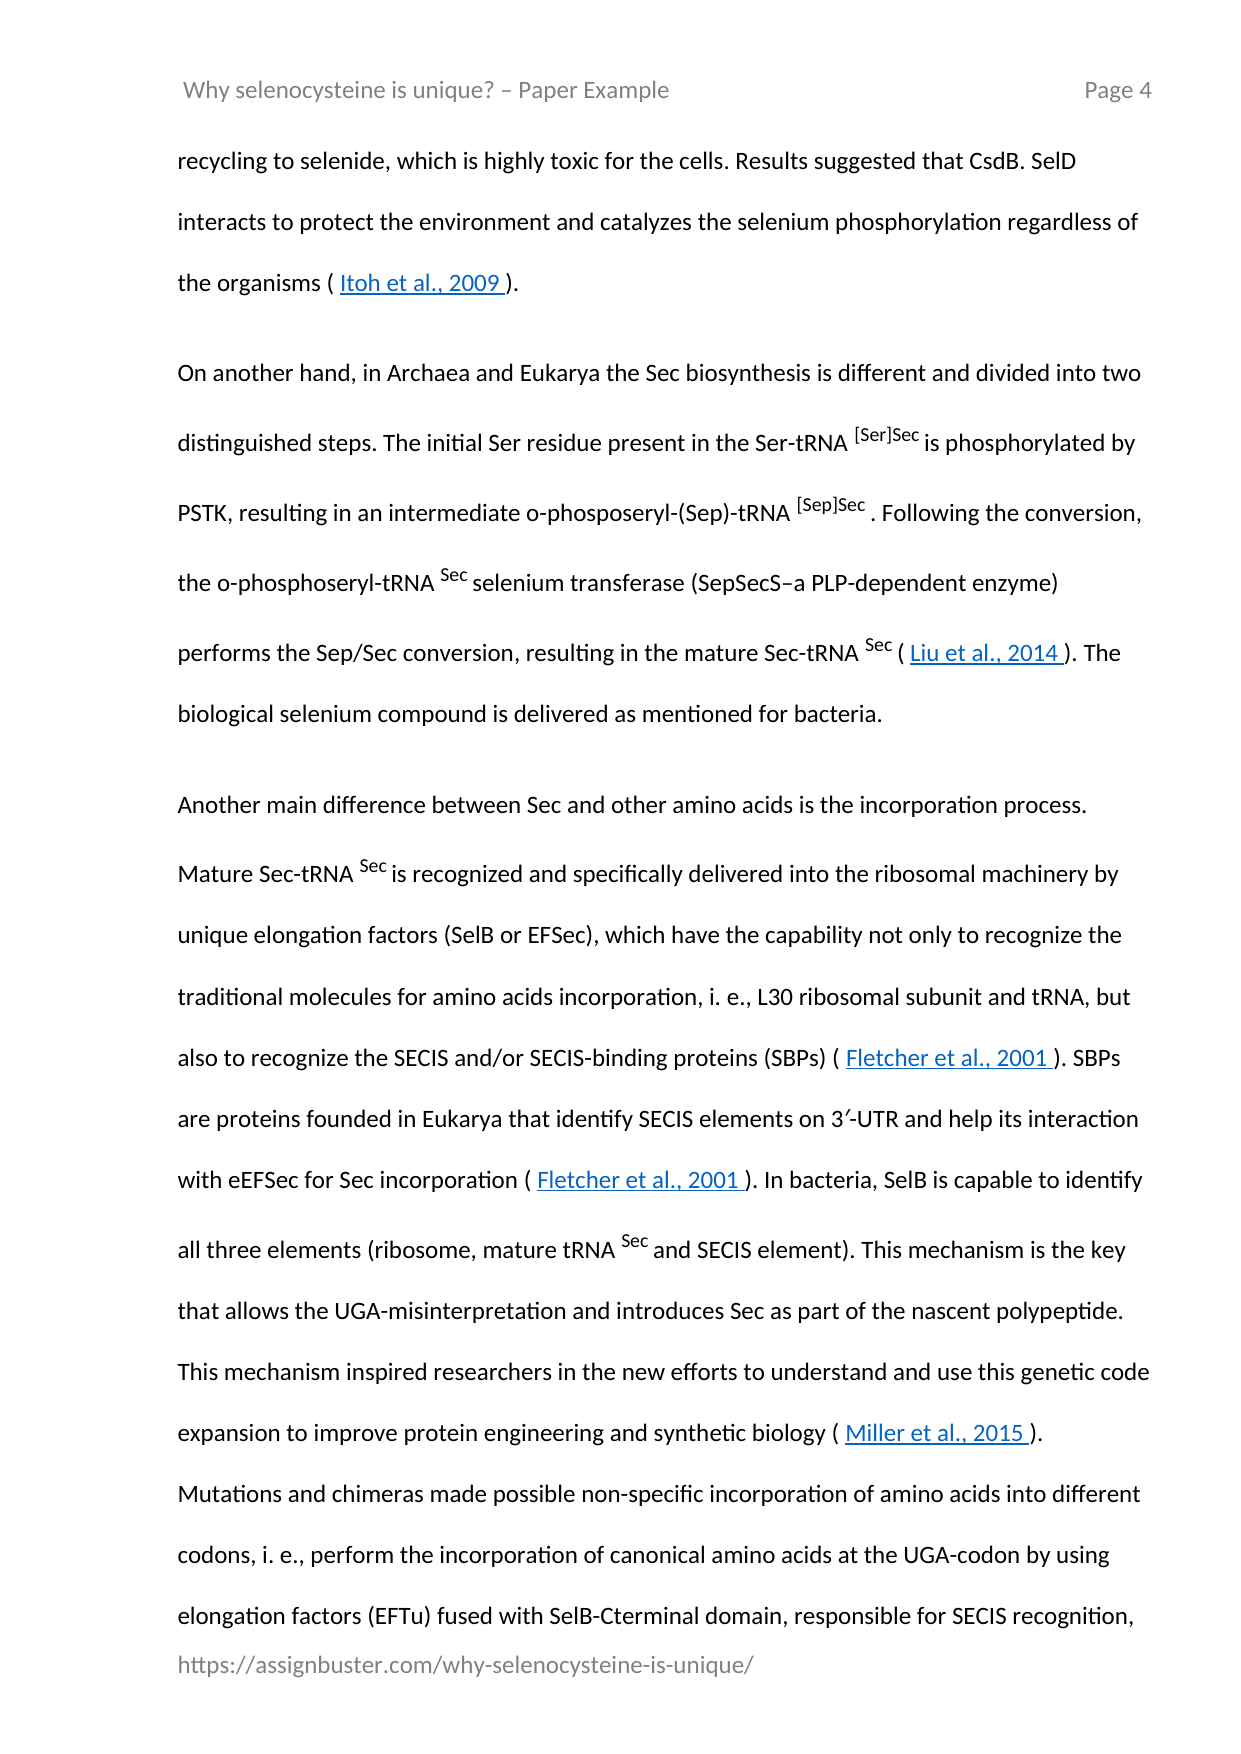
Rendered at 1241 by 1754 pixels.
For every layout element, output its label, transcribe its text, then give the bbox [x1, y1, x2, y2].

text On another hand, in Archaea and Eukarya the Sec biosynthesis is different and divided into two distinguished steps. The initial Ser residue present in the Ser-tRNA [Ser]Sec is phosphorylated by PSTK, resulting in an intermediate o-phosposeryl-(Sep)-tRNA [Sep]Sec . Following the conversion, the o-phosphoseryl-tRNA Sec selenium transferase (SepSecS–a PLP-dependent enzyme) performs the Sep/Sec conversion, resulting in the mature Sec-tRNA Sec ( Liu et al., 2014 ). The biological selenium compound is delivered as mentioned for bacteria. [177, 358, 1152, 729]
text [177, 789, 1152, 1631]
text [177, 145, 1152, 298]
